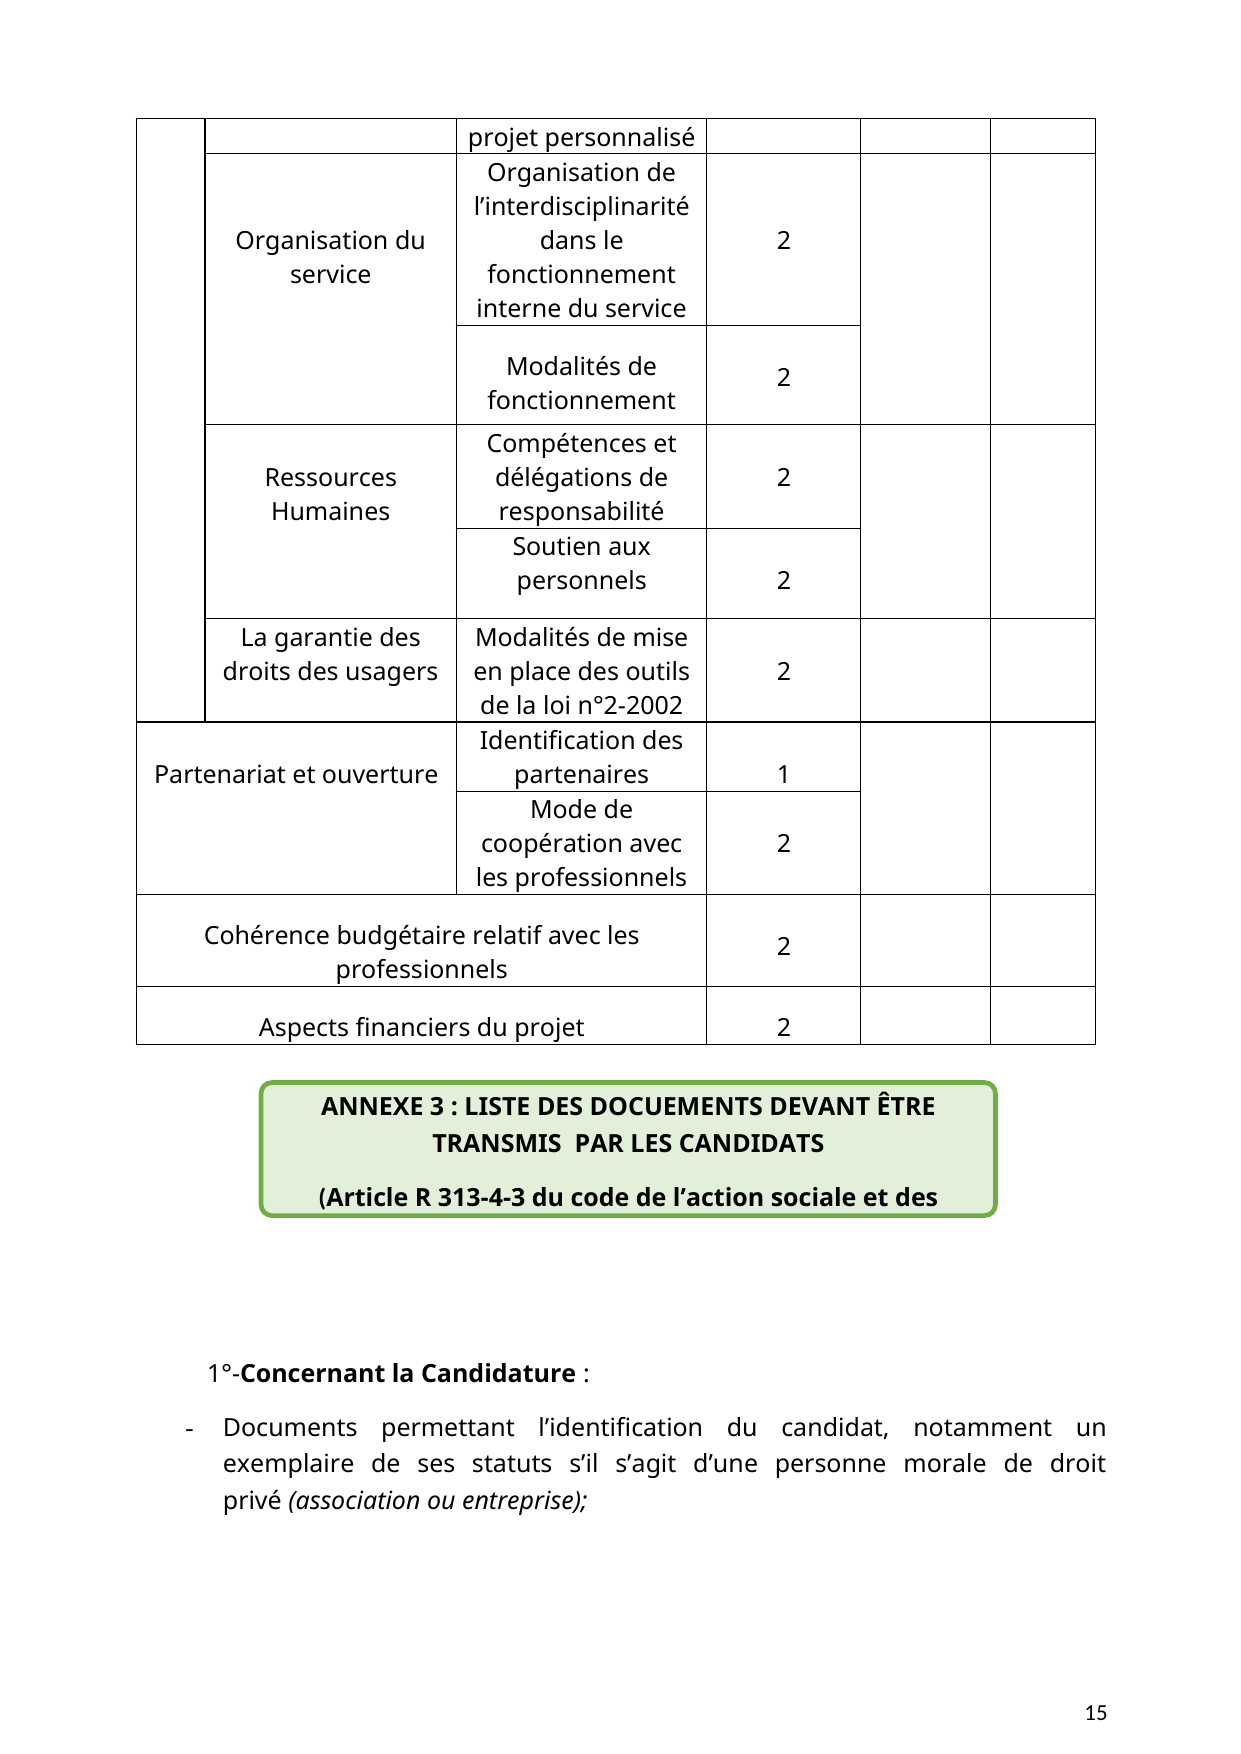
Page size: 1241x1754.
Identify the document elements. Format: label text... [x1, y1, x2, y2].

list Documents permettant l’identification du candidat, notamment un exemplaire de ses statuts s’il s’agit d’une personne morale de droit privé (association ou entreprise); [185, 1409, 1107, 1517]
table_cell [861, 425, 990, 618]
table_cell [861, 619, 990, 721]
table_cell Modalités de mise en place des outils de la loi n°2-2002 [457, 619, 706, 721]
table_cell 2 [707, 529, 860, 618]
table_cell 2 [707, 987, 860, 1043]
table_cell Mode de coopération avec les professionnels [457, 792, 706, 894]
table_cell [991, 895, 1095, 986]
table_cell La garantie des droits des usagers [206, 619, 456, 721]
text °-Concernant la Candidature : [148, 1356, 1107, 1390]
table_cell Partenariat et ouverture [137, 723, 456, 894]
table_cell Soutien aux personnels [457, 529, 706, 618]
table_cell Identification des partenaires [457, 723, 706, 791]
table_cell Aspects financiers du projet [137, 987, 706, 1043]
table_cell [991, 425, 1095, 618]
table_cell 2 [707, 895, 860, 986]
table_cell [861, 154, 990, 424]
table_cell 2 [707, 154, 860, 324]
table_cell 2 [707, 792, 860, 894]
table_cell [991, 154, 1095, 424]
table_cell 3 [707, 119, 860, 153]
table_cell Ressources Humaines [206, 425, 456, 618]
table_cell [991, 723, 1095, 894]
table_cell [861, 119, 990, 153]
table_cell Organisation du service [206, 154, 456, 424]
table_cell [991, 619, 1095, 721]
table_cell 2 [707, 619, 860, 721]
table_cell 2 [707, 425, 860, 528]
table_cell 2 [707, 326, 860, 424]
table_cell Compétences et délégations de responsabilité [457, 425, 706, 528]
table_cell Organisation de l’interdisciplinarité dans le fonctionnement interne du service [457, 154, 706, 324]
table_cell 1 [707, 723, 860, 791]
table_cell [457, 119, 706, 153]
table_cell [991, 987, 1095, 1043]
table_cell Cohérence budgétaire relatif avec les professionnels [137, 895, 706, 986]
table_cell [861, 895, 990, 986]
table_cell [861, 987, 990, 1043]
table_cell [861, 723, 990, 894]
table_cell Modalités de fonctionnement [457, 326, 706, 424]
